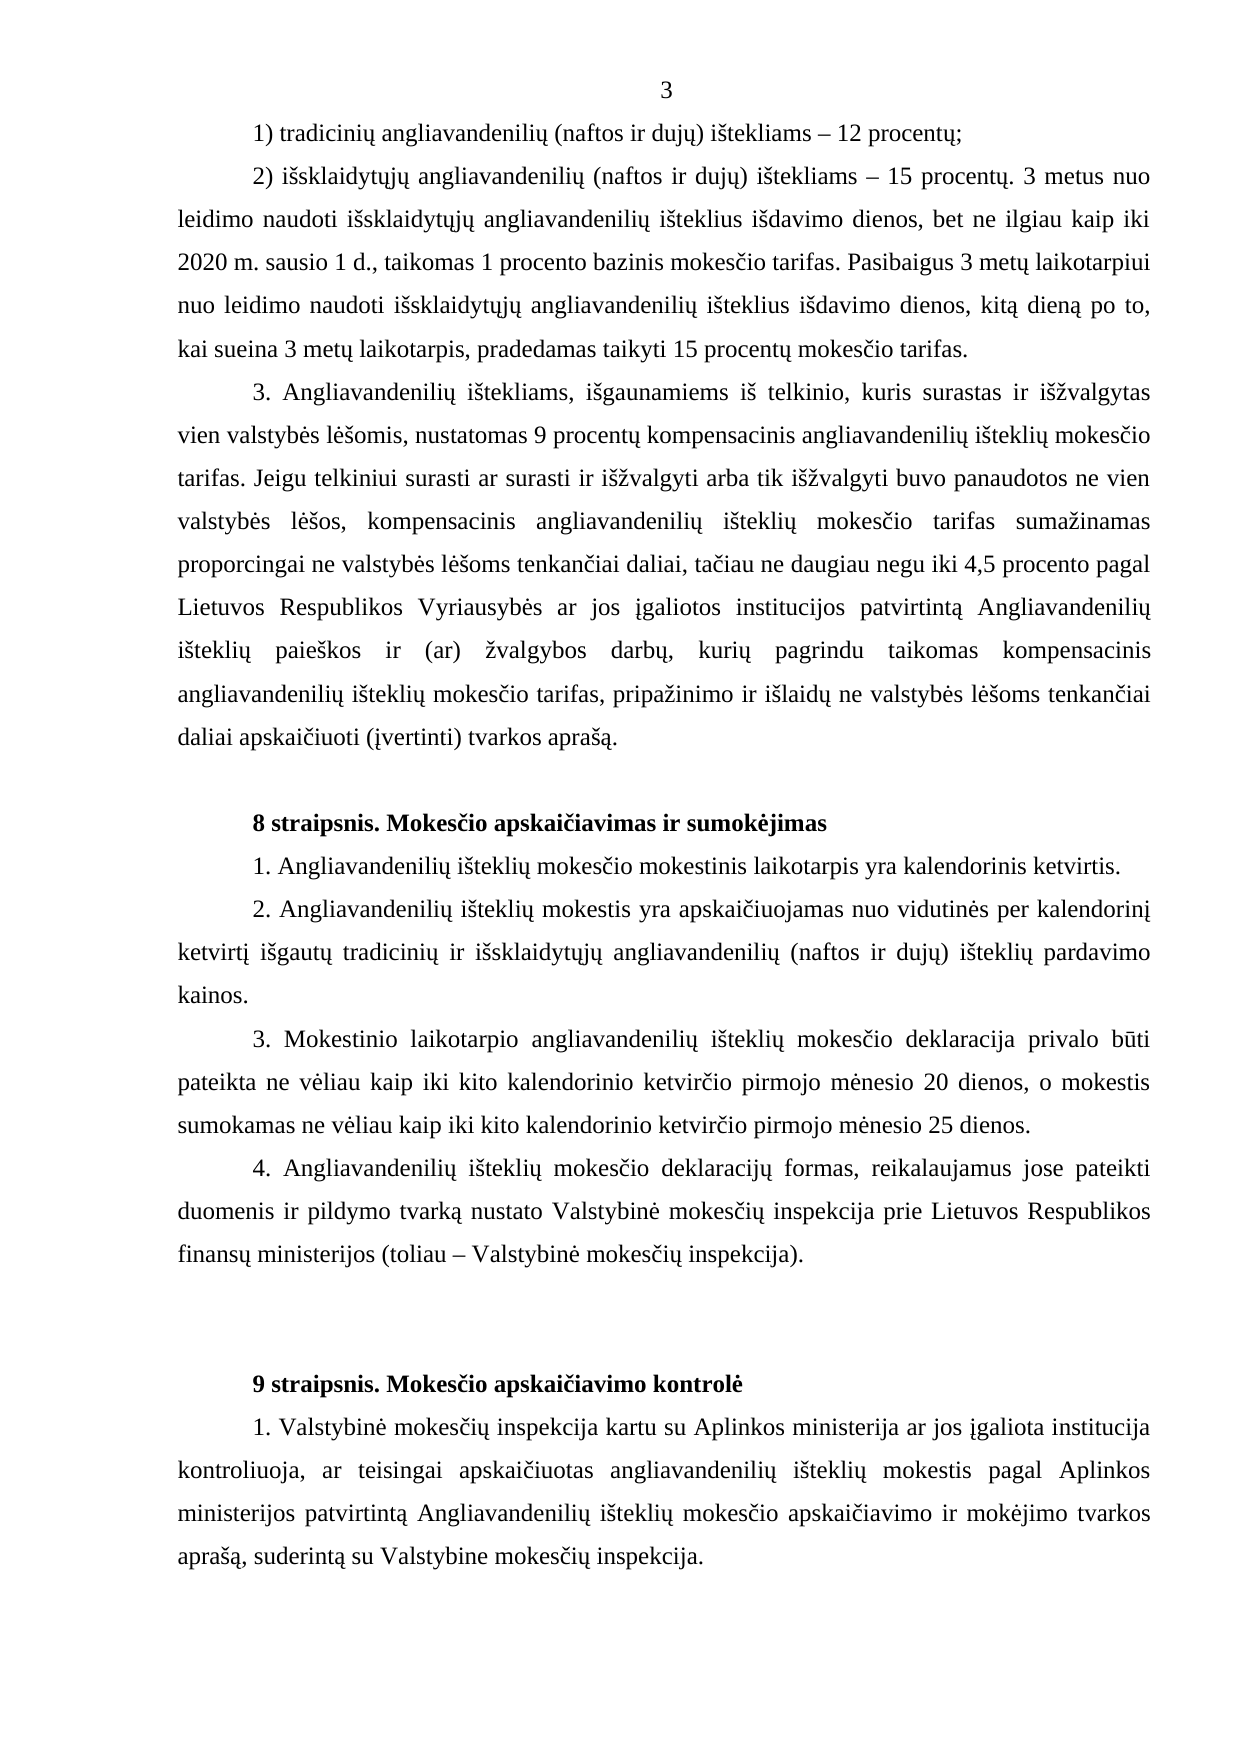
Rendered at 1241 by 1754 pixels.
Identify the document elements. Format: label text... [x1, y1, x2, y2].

text 1) tradicinių angliavandenilių (naftos ir dujų) ištekliams – 12 procentų; [177, 118, 1152, 147]
text 9 straipsnis. Mokesčio apskaičiavimo kontrolė [177, 1369, 1152, 1397]
text 4. Angliavandenilių išteklių mokesčio deklaracijų formas, reikalaujamus jose pateikti duomenis ir pildymo tvarką nustato Valstybinė mokesčių inspekcija prie Lietuvos Respublikos finansų ministerijos (toliau – Valstybinė mokesčių inspekcija). [177, 1153, 1152, 1268]
text 1. Angliavandenilių išteklių mokesčio mokestinis laikotarpis yra kalendorinis ketvirtis. [177, 851, 1152, 880]
text 8 straipsnis. Mokesčio apskaičiavimas ir sumokėjimas [177, 808, 1152, 837]
text 2) išsklaidytųjų angliavandenilių (naftos ir dujų) ištekliams – 15 procentų. 3 metus nuo leidimo naudoti išsklaidytųjų angliavandenilių išteklius išdavimo dienos, bet ne ilgiau kaip iki 2020 m. sausio 1 d., taikomas 1 procento bazinis mokesčio tarifas. Pasibaigus 3 metų laikotarpiui nuo leidimo naudoti išsklaidytųjų angliavandenilių išteklius išdavimo dienos, kitą dieną po to, kai sueina 3 metų laikotarpis, pradedamas taikyti 15 procentų mokesčio tarifas. [177, 161, 1152, 362]
text 3. Mokestinio laikotarpio angliavandenilių išteklių mokesčio deklaracija privalo būti pateikta ne vėliau kaip iki kito kalendorinio ketvirčio pirmojo mėnesio 20 dienos, o mokestis sumokamas ne vėliau kaip iki kito kalendorinio ketvirčio pirmojo mėnesio 25 dienos. [177, 1024, 1152, 1139]
text 1. Valstybinė mokesčių inspekcija kartu su Aplinkos ministerija ar jos įgaliota institucija kontroliuoja, ar teisingai apskaičiuotas angliavandenilių išteklių mokestis pagal Aplinkos ministerijos patvirtintą Angliavandenilių išteklių mokesčio apskaičiavimo ir mokėjimo tvarkos aprašą, suderintą su Valstybine mokesčių inspekcija. [177, 1412, 1152, 1570]
text 3. Angliavandenilių ištekliams, išgaunamiems iš telkinio, kuris surastas ir išžvalgytas vien valstybės lėšomis, nustatomas 9 procentų kompensacinis angliavandenilių išteklių mokesčio tarifas. Jeigu telkiniui surasti ar surasti ir išžvalgyti arba tik išžvalgyti buvo panaudotos ne vien valstybės lėšos, kompensacinis angliavandenilių išteklių mokesčio tarifas sumažinamas proporcingai ne valstybės lėšoms tenkančiai daliai, tačiau ne daugiau negu iki 4,5 procento pagal Lietuvos Respublikos Vyriausybės ar jos įgaliotos institucijos patvirtintą Angliavandenilių išteklių paieškos ir (ar) žvalgybos darbų, kurių pagrindu taikomas kompensacinis angliavandenilių išteklių mokesčio tarifas, pripažinimo ir išlaidų ne valstybės lėšoms tenkančiai daliai apskaičiuoti (įvertinti) tvarkos aprašą. [177, 377, 1152, 751]
text 2. Angliavandenilių išteklių mokestis yra apskaičiuojamas nuo vidutinės per kalendorinį ketvirtį išgautų tradicinių ir išsklaidytųjų angliavandenilių (naftos ir dujų) išteklių pardavimo kainos. [177, 894, 1152, 1009]
